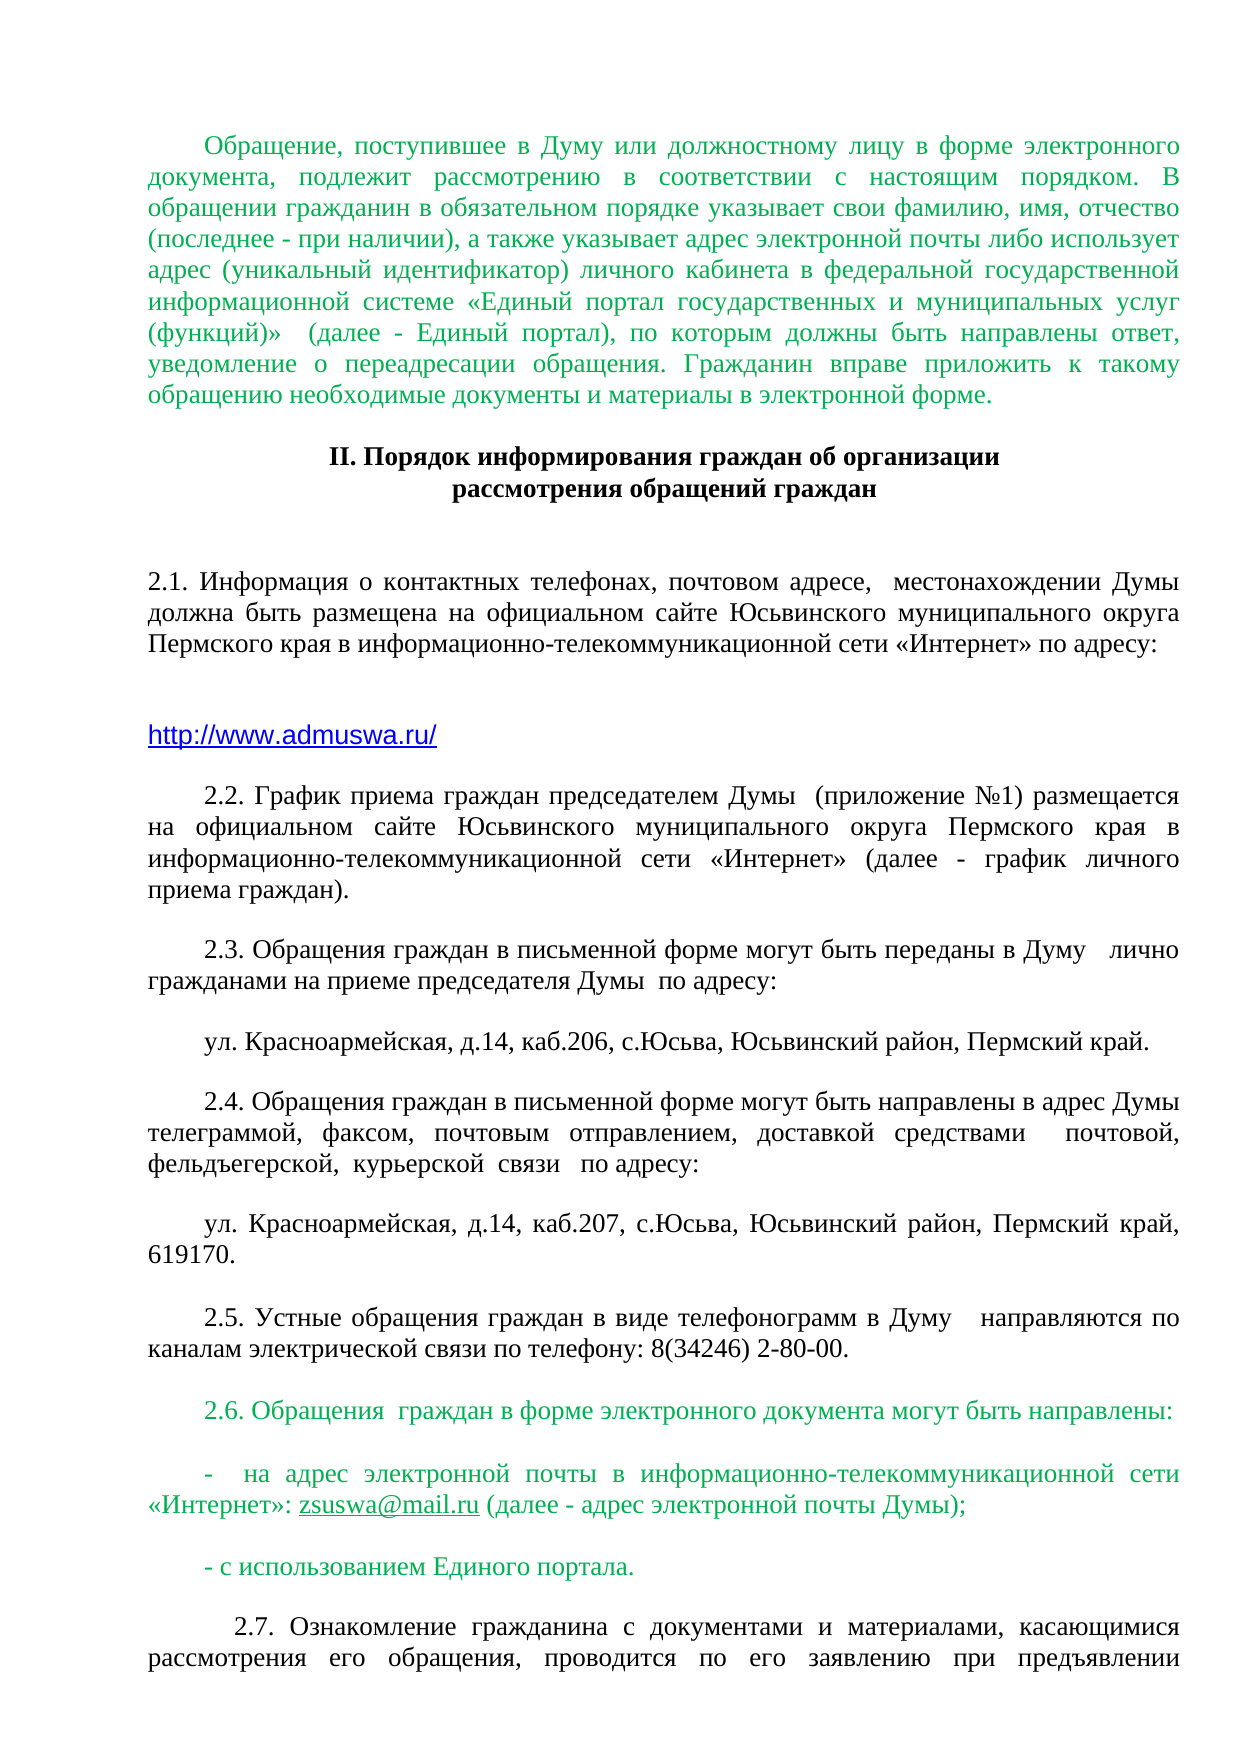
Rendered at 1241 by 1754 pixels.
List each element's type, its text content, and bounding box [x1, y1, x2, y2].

text Обращение, поступившее в Думу или должностному лицу в форме электронного документа, подлежит рассмотрению в соответствии с настоящим порядком. В обращении гражданин в обязательном порядке указывает свои фамилию, имя, отчество (последнее - при наличии), а также указывает адрес электронной почты либо использует адрес (уникальный идентификатор) личного кабинета в федеральной государственной информационной системе «Единый портал государственных и муниципальных услуг (функций)» (далее - Единый портал), по которым должны быть направлены ответ, уведомление о переадресации обращения. Гражданин вправе приложить к такому обращению необходимые документы и материалы в электронной форме. [148, 129, 1181, 409]
text рассмотрения обращений граждан [148, 472, 1181, 503]
text 2.6. Обращения граждан в форме электронного документа могут быть направлены: [148, 1394, 1181, 1426]
text - на адрес электронной почты в информационно-телекоммуникационной сети «Интернет»: zsuswa@mail.ru (далее - адрес электронной почты Думы); [148, 1457, 1181, 1519]
text 2.5. Устные обращения граждан в виде телефонограмм в Думу направляются по каналам электрической связи по телефону: 8(34246) 2-80-00. [148, 1301, 1181, 1363]
text http://www.admuswa.ru/ [148, 688, 1181, 750]
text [148, 1610, 1181, 1673]
text 2.1. Информация о контактных телефонах, почтовом адресе, местонахождении Думы должна быть размещена на официальном сайте Юсьвинского муниципального округа Пермского края в информационно-телекоммуникационной сети «Интернет» по адресу: [148, 565, 1181, 658]
text II. Порядок информирования граждан об организации [148, 441, 1181, 472]
text 2.2. График приема граждан председателем Думы (приложение №1) размещается на официальном сайте Юсьвинского муниципального округа Пермского края в информационно-телекоммуникационной сети «Интернет» (далее - график личного приема граждан). [148, 779, 1181, 904]
text ул. Красноармейская, д.14, каб.206, с.Юсьва, Юсьвинский район, Пермский край. [148, 1024, 1181, 1056]
text 2.4. Обращения граждан в письменной форме могут быть направлены в адрес Думы телеграммой, факсом, почтовым отправлением, доставкой средствами почтовой, фельдъегерской, курьерской связи по адресу: [148, 1085, 1181, 1178]
text - с использованием Единого портала. [148, 1550, 1181, 1581]
text 2.3. Обращения граждан в письменной форме могут быть переданы в Думу лично гражданами на приеме председателя Думы по адресу: [148, 933, 1181, 995]
text ул. Красноармейская, д.14, каб.207, с.Юсьва, Юсьвинский район, Пермский край, 619170. [148, 1207, 1181, 1270]
